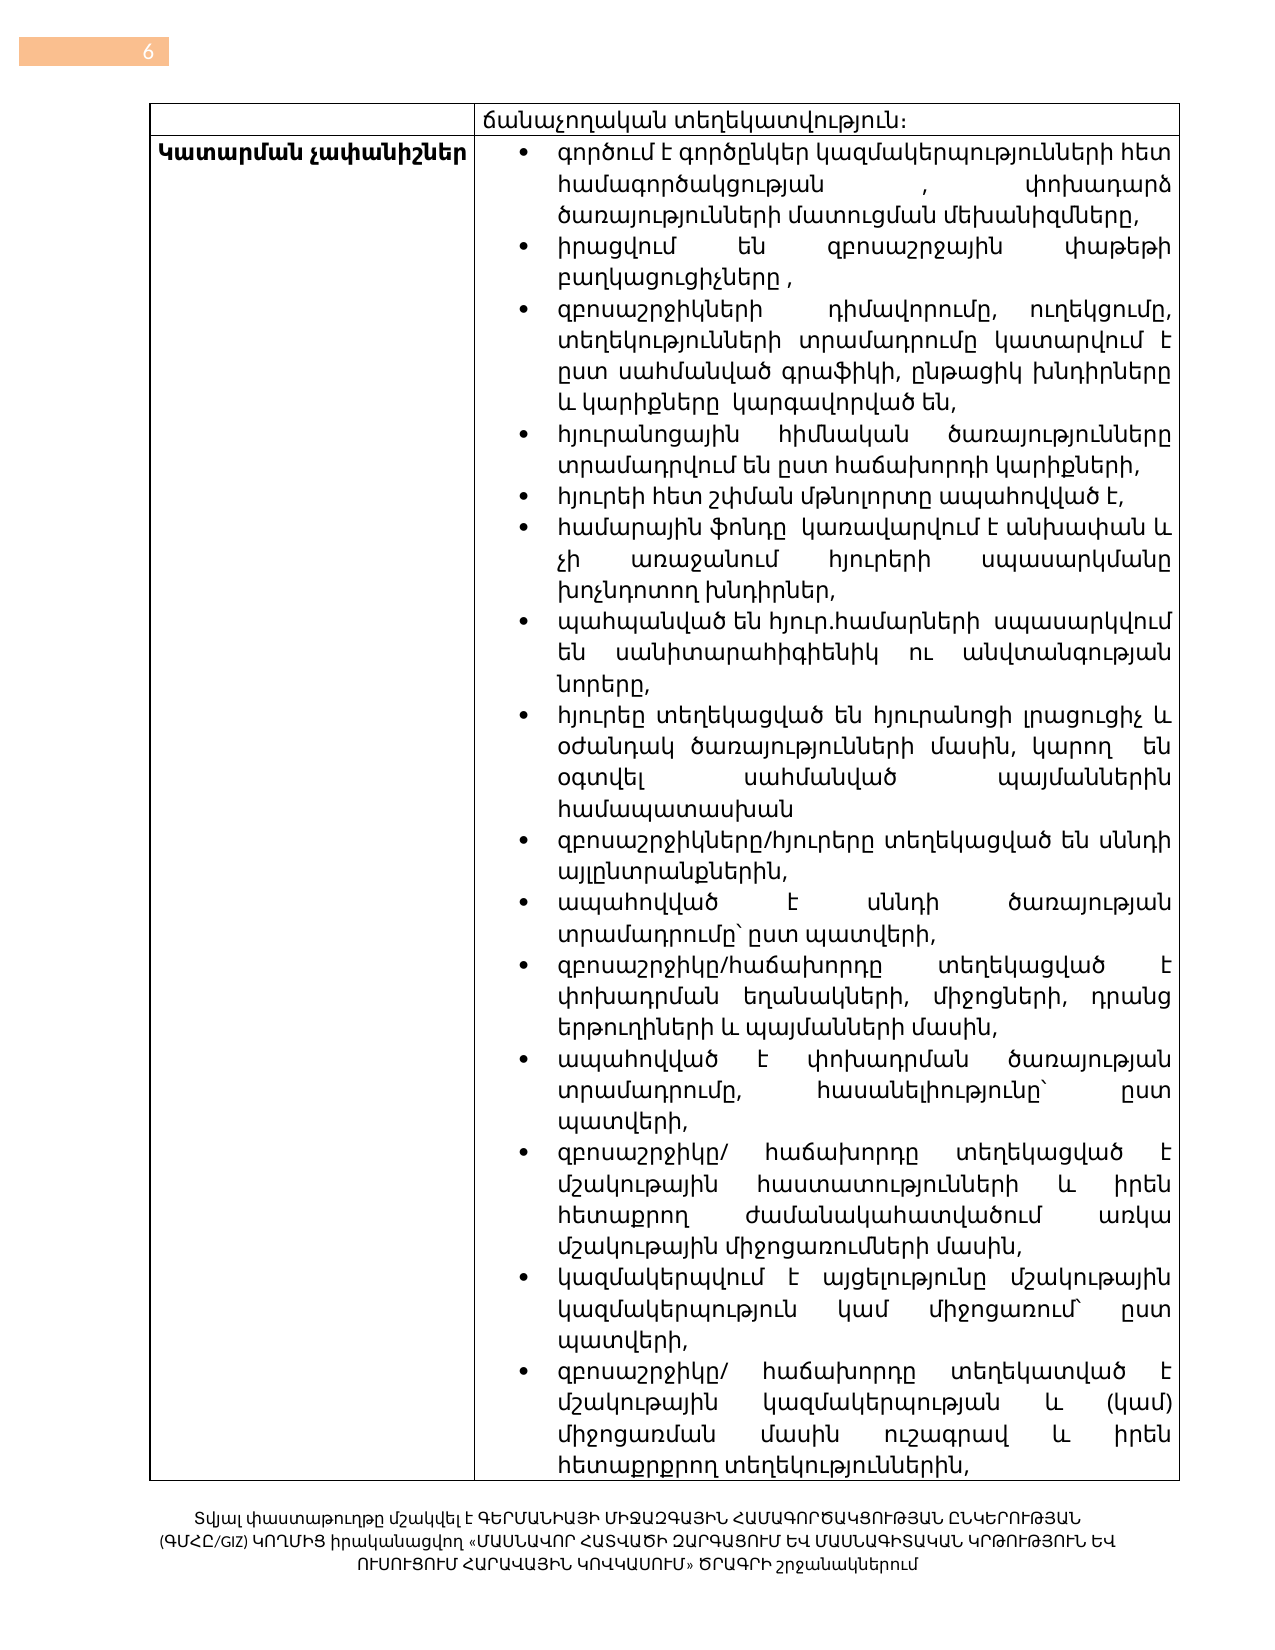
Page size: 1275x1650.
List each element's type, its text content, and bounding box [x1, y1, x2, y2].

table_cell Կատարման չափանիշներ [151, 136, 474, 1480]
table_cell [475, 136, 1179, 1480]
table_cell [151, 104, 474, 135]
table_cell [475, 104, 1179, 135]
